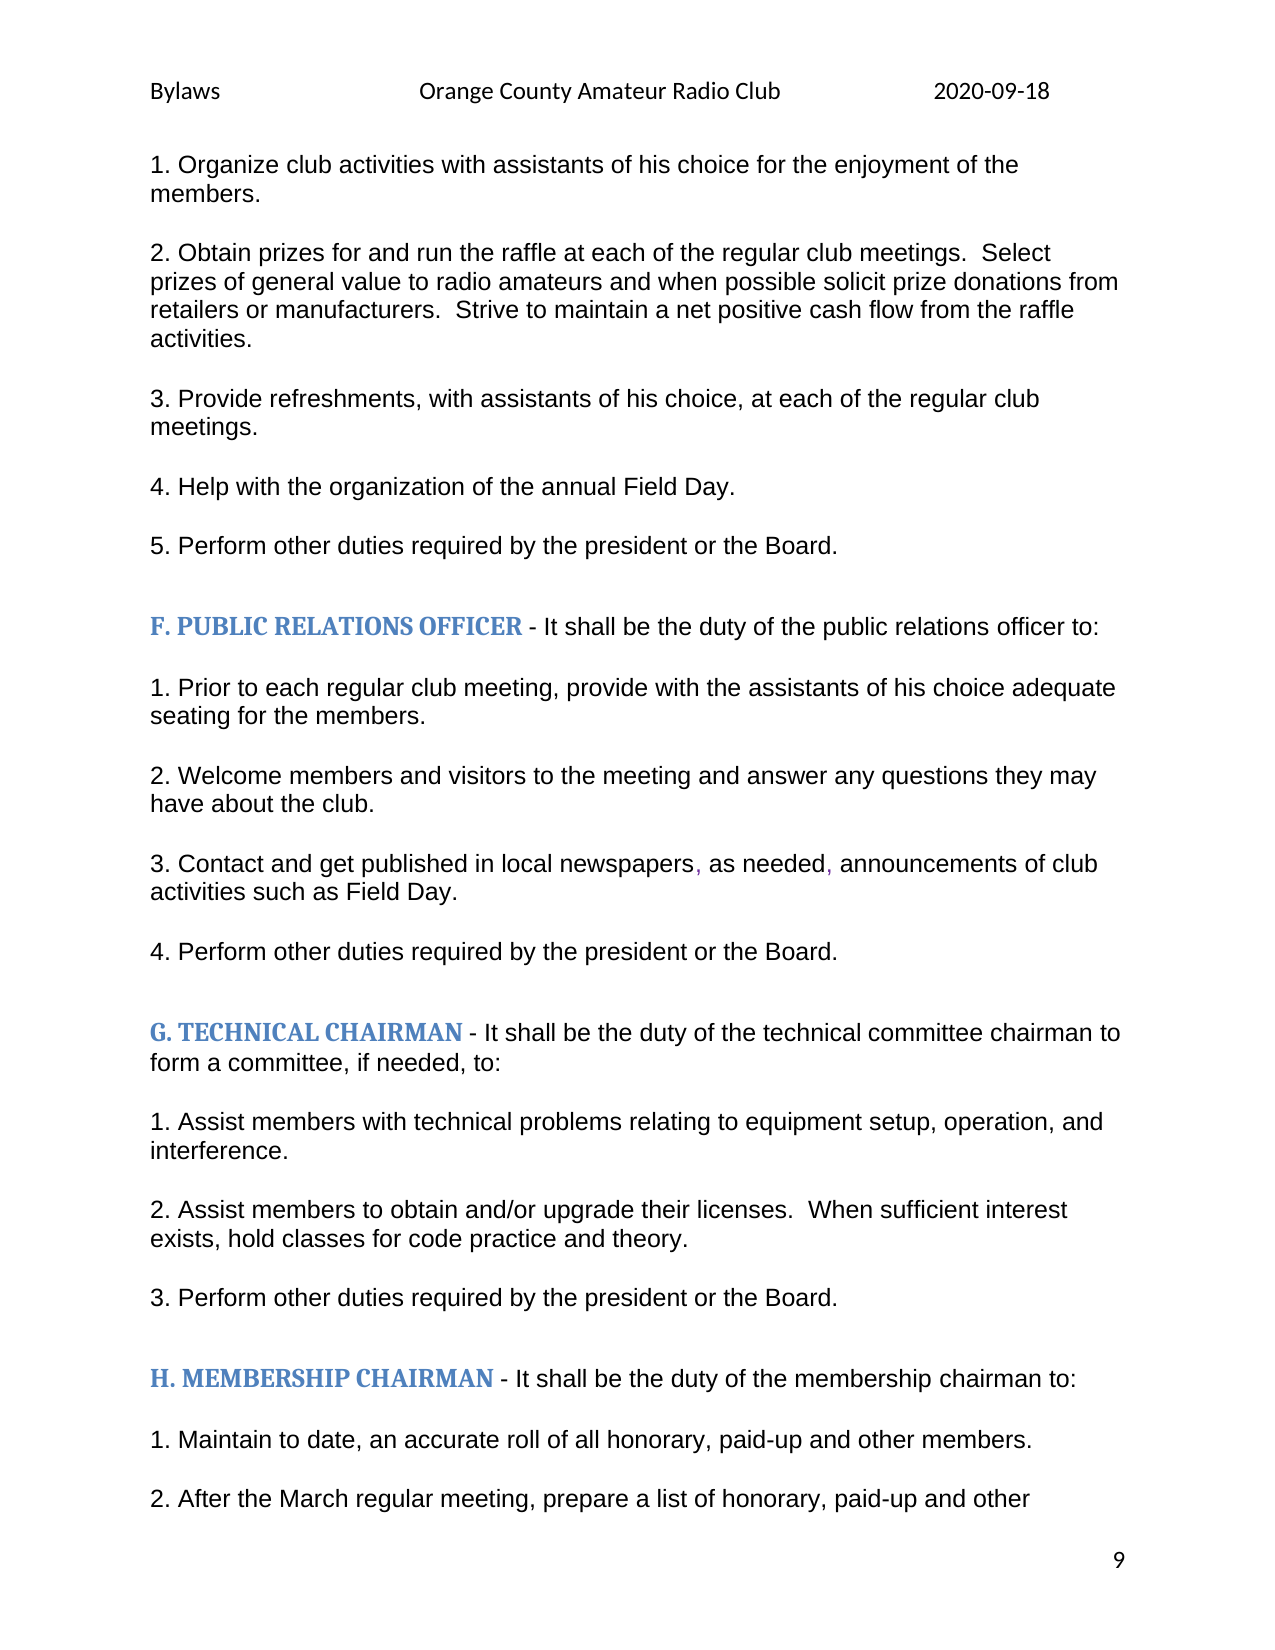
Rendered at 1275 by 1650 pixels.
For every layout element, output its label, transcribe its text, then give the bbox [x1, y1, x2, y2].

text 2. Assist members to obtain and/or upgrade their licenses. When sufficient interest exists, hold classes for code practice and theory. [150, 1195, 1125, 1253]
text 1. Assist members with technical problems relating to equipment setup, operation, and interference. [150, 1107, 1125, 1165]
text 5. Perform other duties required by the president or the Board. [150, 531, 1125, 559]
text 1. Prior to each regular club meeting, provide with the assistants of his choice adequate seating for the members. [150, 673, 1125, 730]
subtitle H. MEMBERSHIP CHAIRMAN - It shall be the duty of the membership chairman to: [150, 1363, 1125, 1394]
text 3. Contact and get published in local newspapers, as needed, announcements of club activities such as Field Day. [150, 849, 1125, 906]
text 2. Obtain prizes for and run the raffle at each of the regular club meetings. Select prizes of general value to radio amateurs and when possible solicit prize donations from retailers or manufacturers. Strive to maintain a net positive cash flow from the raffle activities. [150, 238, 1125, 353]
text 4. Perform other duties required by the president or the Board. [150, 937, 1125, 965]
text 1. Maintain to date, an accurate roll of all honorary, paid-up and other members. [150, 1425, 1125, 1454]
text 4. Help with the organization of the annual Field Day. [150, 472, 1125, 500]
text 3. Perform other duties required by the president or the Board. [150, 1283, 1125, 1312]
subtitle F. PUBLIC RELATIONS OFFICER - It shall be the duty of the public relations officer to: [150, 611, 1125, 642]
text 1. Organize club activities with assistants of his choice for the enjoyment of the members. [150, 150, 1125, 207]
text 3. Provide refreshments, with assistants of his choice, at each of the regular club meetings. [150, 383, 1125, 441]
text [150, 1484, 1125, 1513]
subtitle G. TECHNICAL CHAIRMAN - It shall be the duty of the technical committee chairman to form a committee, if needed, to: [150, 1017, 1125, 1077]
text 2. Welcome members and visitors to the meeting and answer any questions they may have about the club. [150, 761, 1125, 818]
